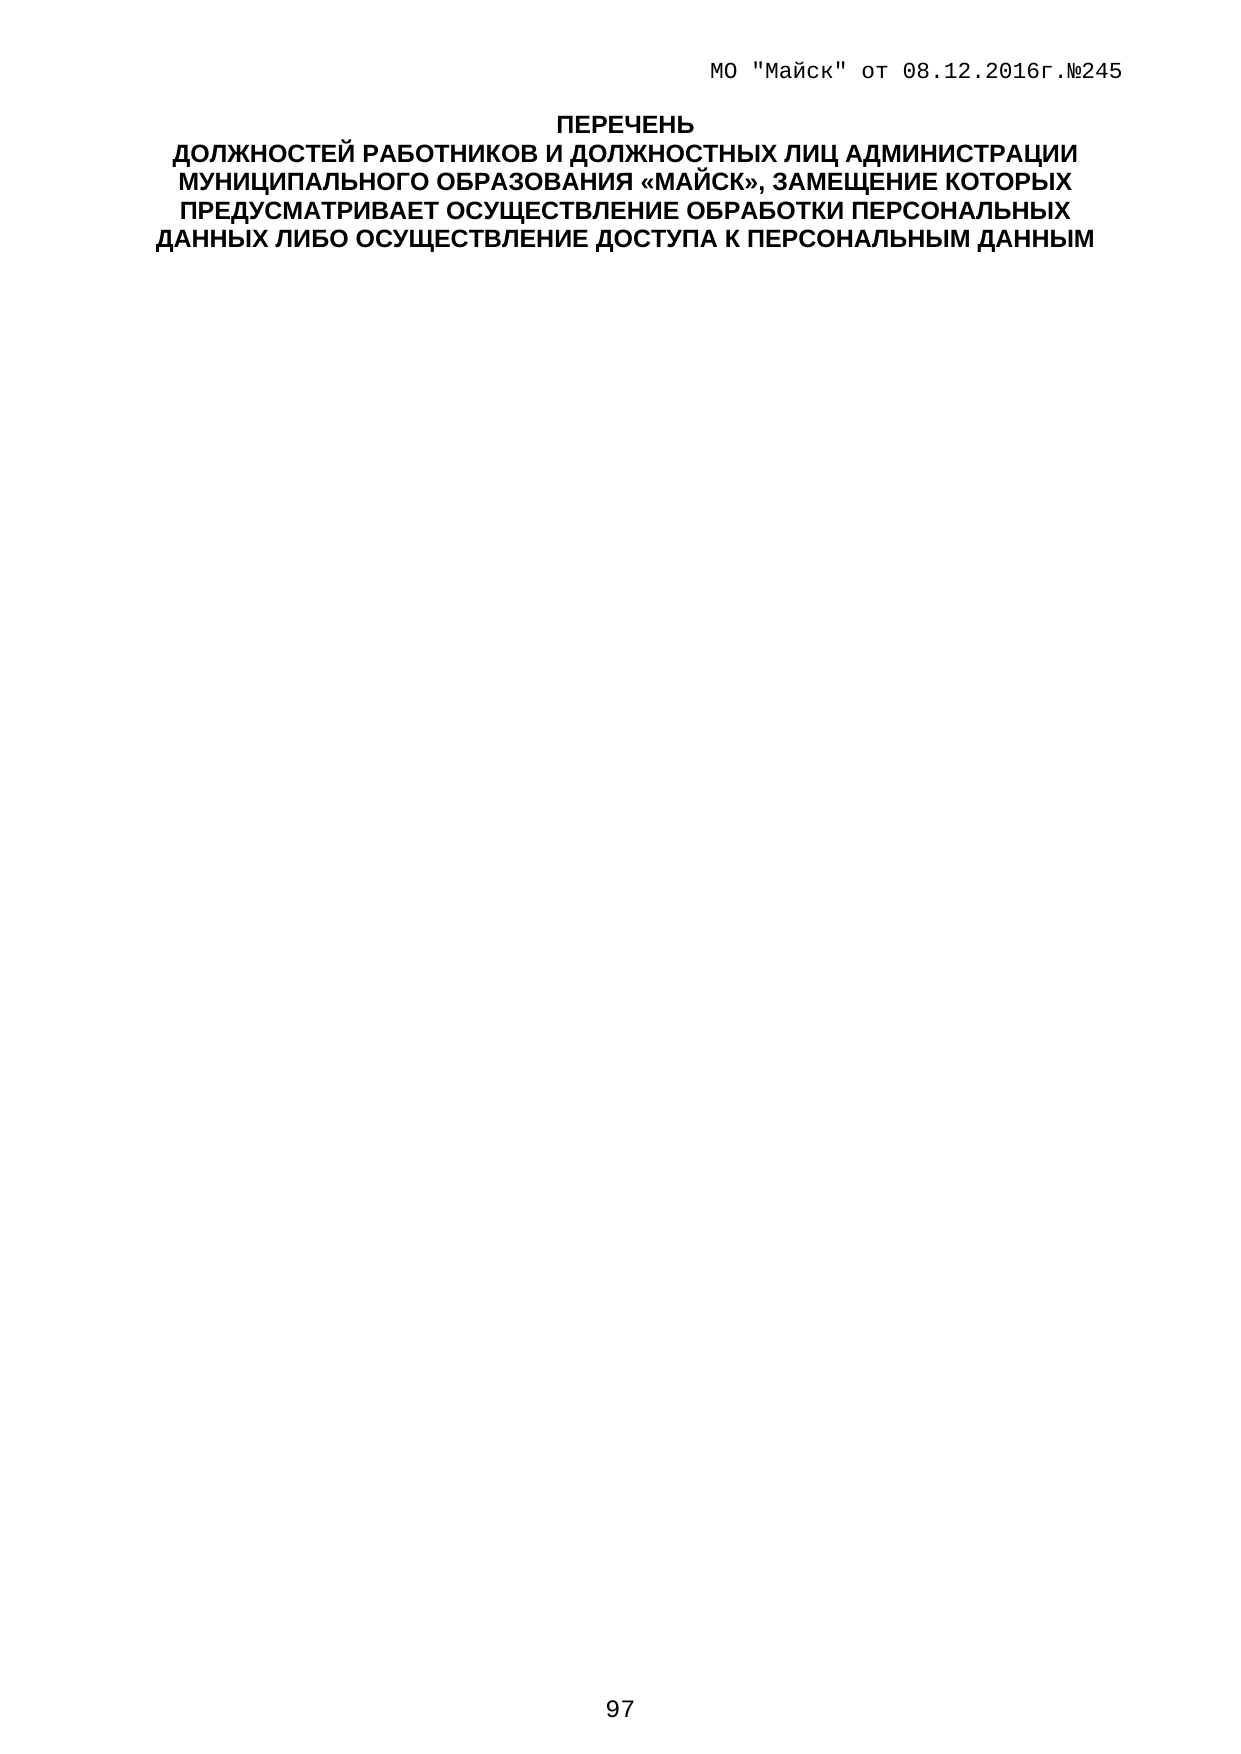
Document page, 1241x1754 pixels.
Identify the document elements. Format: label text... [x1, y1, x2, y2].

text ПЕРЕЧЕНЬ [128, 111, 1122, 139]
text МО "Майск" от 08.12.2016г.№245 [118, 59, 1122, 85]
text ДОЛЖНОСТЕЙ РАБОТНИКОВ И ДОЛЖНОСТНЫХ ЛИЦ АДМИНИСТРАЦИИ МУНИЦИПАЛЬНОГО ОБРАЗОВАНИЯ «МАЙСК», ЗАМЕЩЕНИЕ КОТОРЫХ ПРЕДУСМАТРИВАЕТ ОСУЩЕСТВЛЕНИЕ ОБРАБОТКИ ПЕРСОНАЛЬНЫХ ДАННЫХ ЛИБО ОСУЩЕСТВЛЕНИЕ ДОСТУПА К ПЕРСОНАЛЬНЫМ ДАННЫМ [128, 139, 1122, 254]
